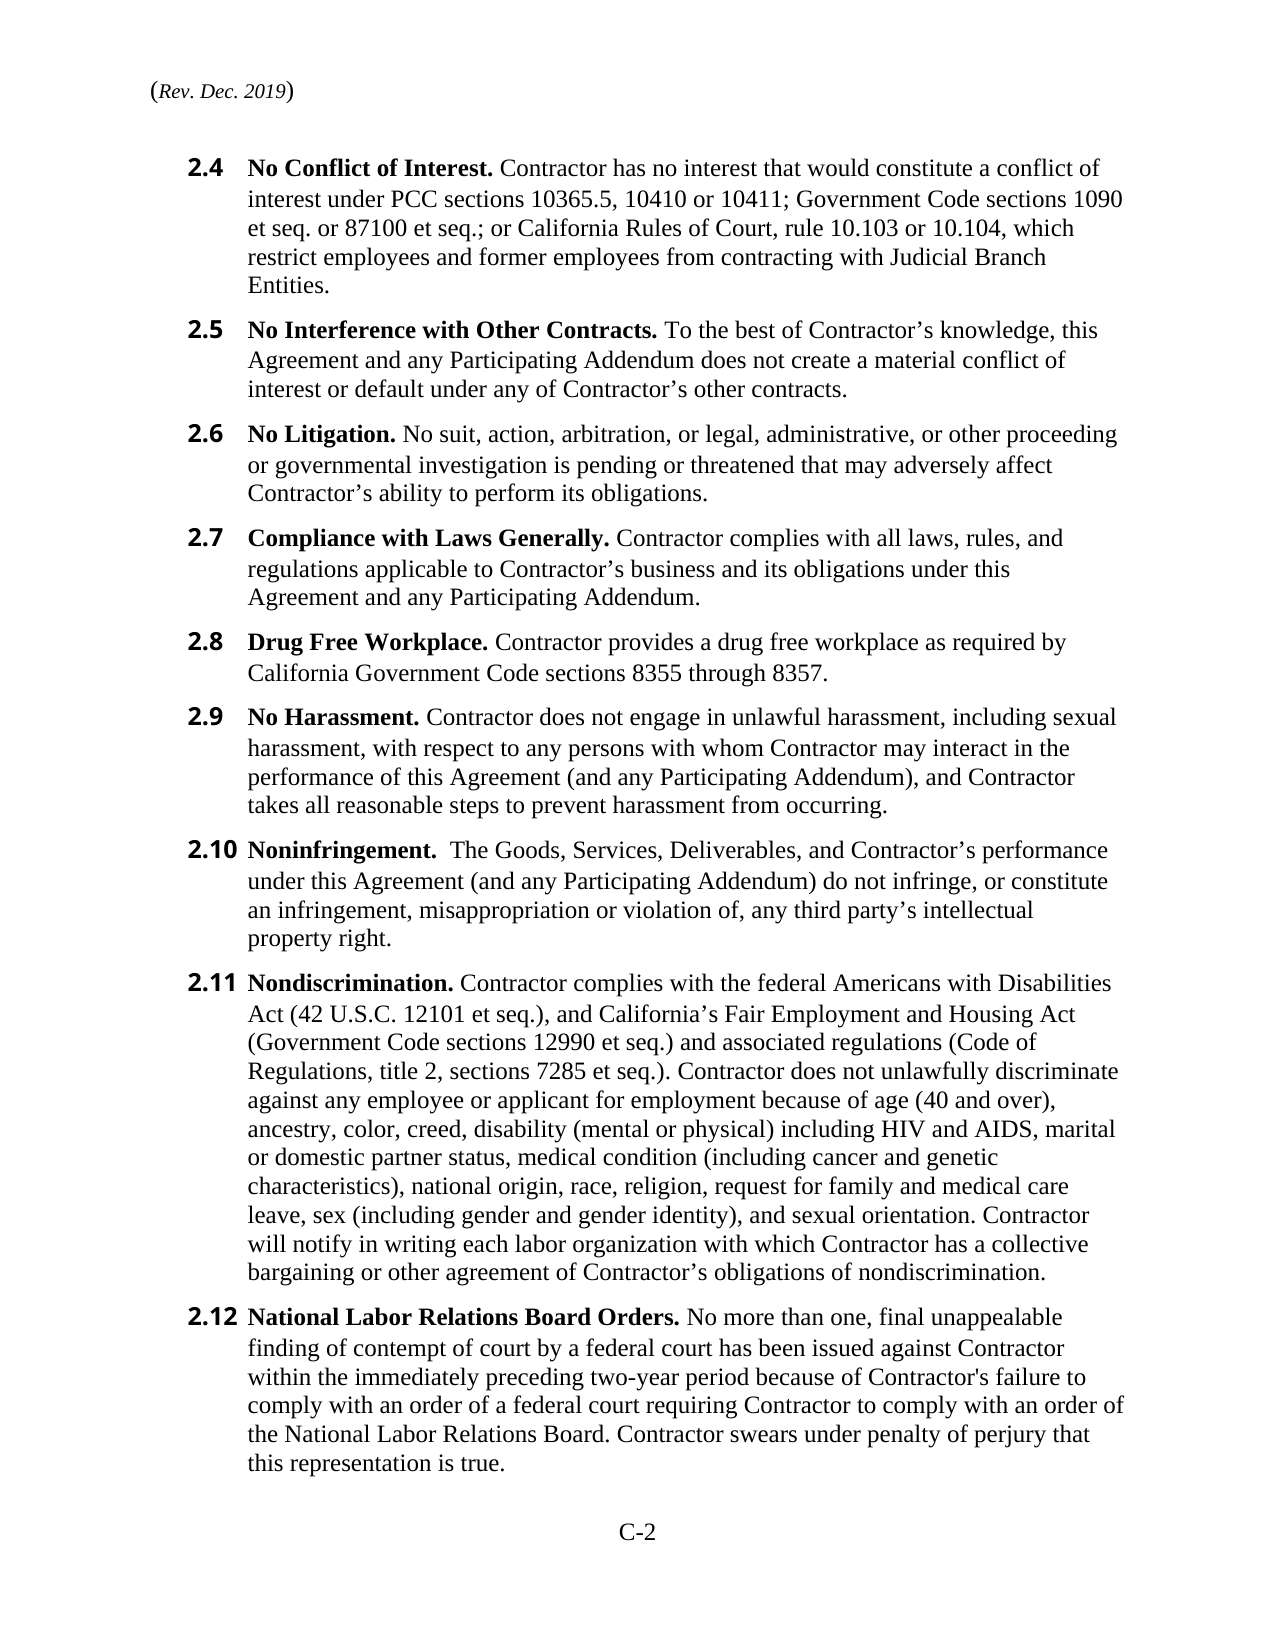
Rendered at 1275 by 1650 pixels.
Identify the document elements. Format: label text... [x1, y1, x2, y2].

list No Interference with Other Contracts. To the best of Contractor’s knowledge, this Agreement and any Participating Addendum does not create a material conflict of interest or default under any of Contractor’s other contracts. [187, 312, 1125, 403]
list Compliance with Laws Generally. Contractor complies with all laws, rules, and regulations applicable to Contractor’s business and its obligations under this Agreement and any Participating Addendum. [187, 520, 1125, 611]
list Drug Free Workplace. Contractor provides a drug free workplace as required by California Government Code sections 8355 through 8357. [187, 624, 1125, 687]
list No Harassment. Contractor does not engage in unlawful harassment, including sexual harassment, with respect to any persons with whom Contractor may interact in the performance of this Agreement (and any Participating Addendum), and Contractor takes all reasonable steps to prevent harassment from occurring. [187, 699, 1125, 819]
list No Litigation. No suit, action, arbitration, or legal, administrative, or other proceeding or governmental investigation is pending or threatened that may adversely affect Contractor’s ability to perform its obligations. [187, 416, 1125, 507]
list Nondiscrimination. Contractor complies with the federal Americans with Disabilities Act (42 U.S.C. 12101 et seq.), and California’s Fair Employment and Housing Act (Government Code sections 12990 et seq.) and associated regulations (Code of Regulations, title 2, sections 7285 et seq.). Contractor does not unlawfully discriminate against any employee or applicant for employment because of age (40 and over), ancestry, color, creed, disability (mental or physical) including HIV and AIDS, marital or domestic partner status, medical condition (including cancer and genetic characteristics), national origin, race, religion, request for family and medical care leave, sex (including gender and gender identity), and sexual orientation. Contractor will notify in writing each labor organization with which Contractor has a collective bargaining or other agreement of Contractor’s obligations of nondiscrimination. [187, 965, 1125, 1286]
list National Labor Relations Board Orders. No more than one, final unappealable finding of contempt of court by a federal court has been issued against Contractor within the immediately preceding two-year period because of Contractor's failure to comply with an order of a federal court requiring Contractor to comply with an order of the National Labor Relations Board. Contractor swears under penalty of perjury that this representation is true. [187, 1299, 1125, 1477]
list No Conflict of Interest. Contractor has no interest that would constitute a conflict of interest under PCC sections 10365.5, 10410 or 10411; Government Code sections 1090 et seq. or 87100 et seq.; or California Rules of Court, rule 10.103 or 10.104, which restrict employees and former employees from contracting with Judicial Branch Entities. [187, 150, 1125, 299]
list Noninfringement. The Goods, Services, Deliverables, and Contractor’s performance under this Agreement (and any Participating Addendum) do not infringe, or constitute an infringement, misappropriation or violation of, any third party’s intellectual property right. [187, 832, 1125, 952]
